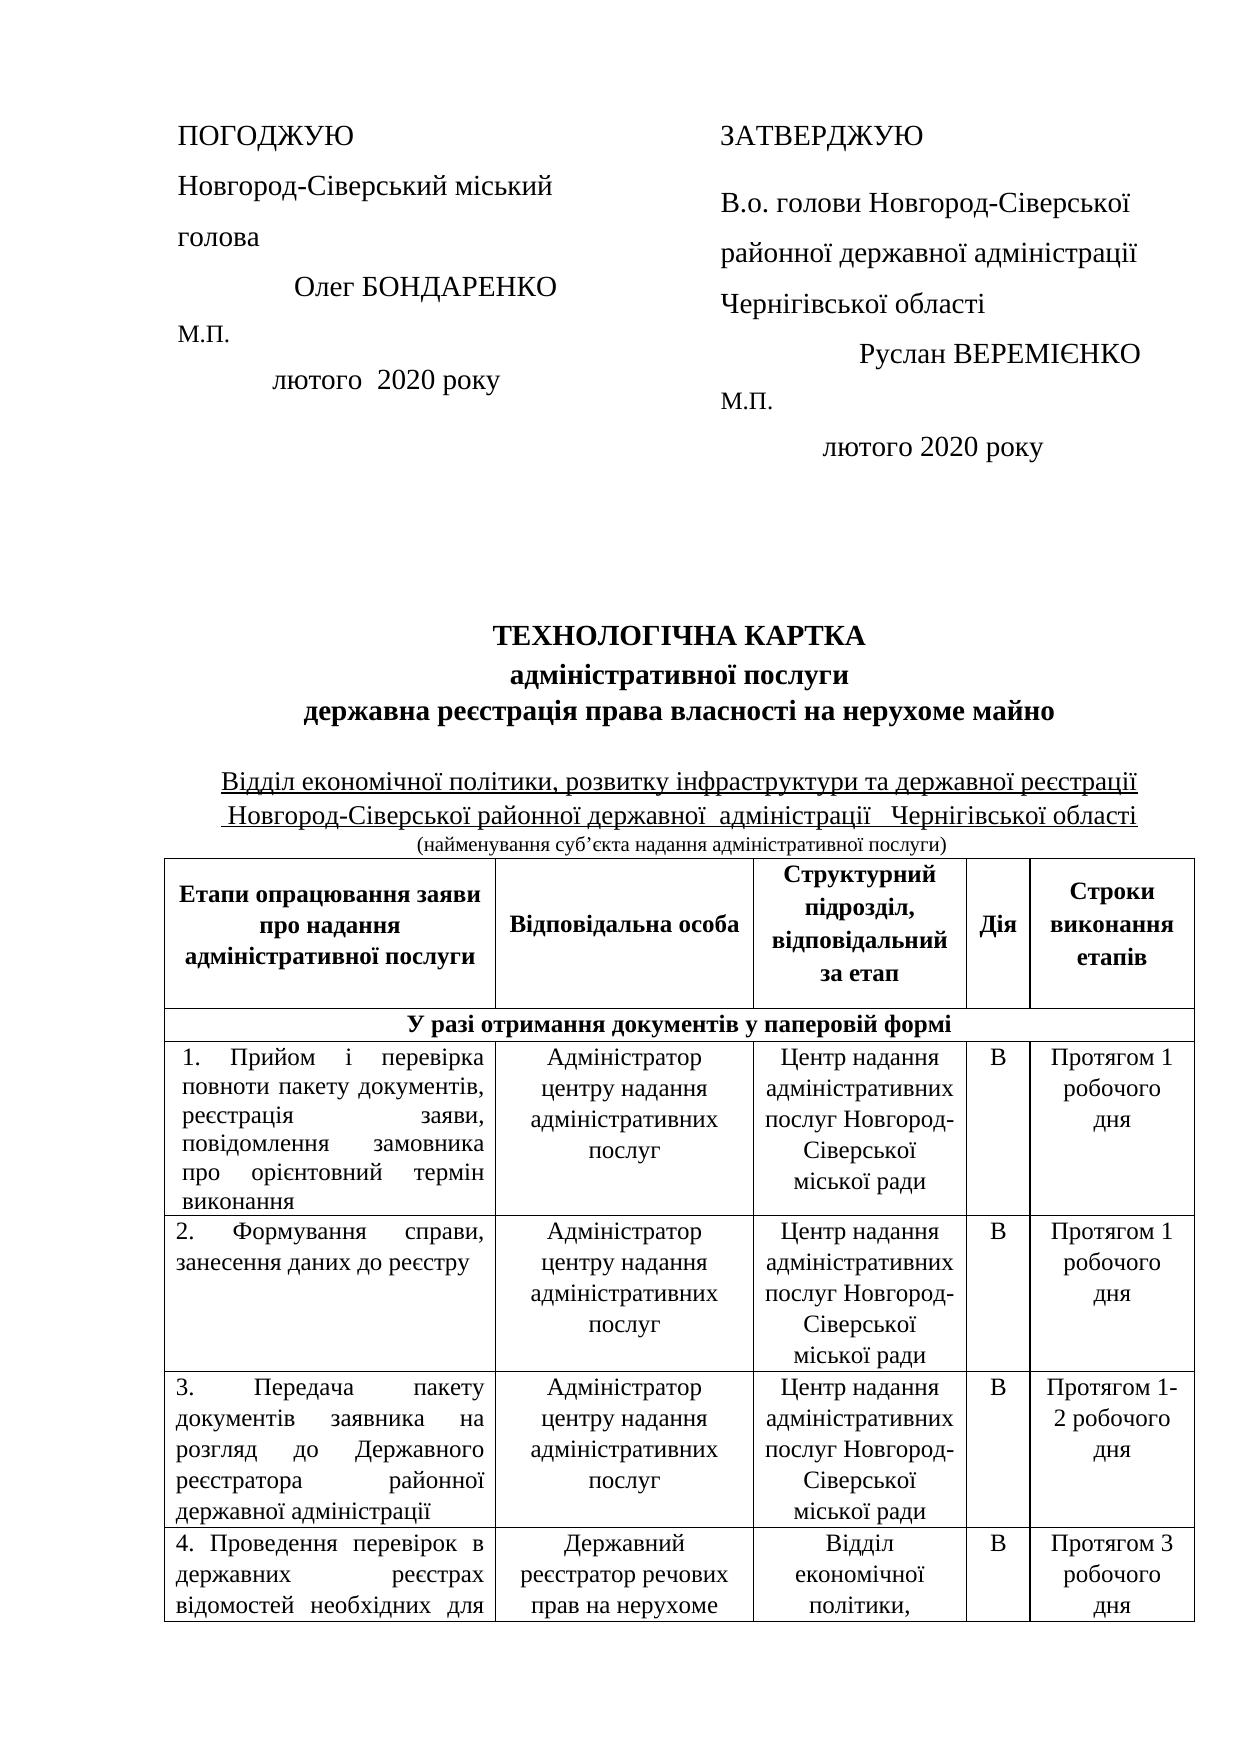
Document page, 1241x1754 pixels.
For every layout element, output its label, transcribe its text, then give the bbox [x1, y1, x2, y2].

table_cell Протягом 1 робочого дня [1031, 1042, 1194, 1215]
table_cell Адміністратор центру надання адміністративних послуг [496, 1216, 753, 1371]
table_cell 1. Прийом і перевірка повноти пакету документів, реєстрація заяви, повідомлення замовника про орієнтовний термін виконання [165, 1042, 495, 1215]
table_cell Протягом 1 робочого дня [1031, 1216, 1194, 1371]
table_cell Протягом 1-2 робочого дня [1031, 1372, 1194, 1527]
table_cell Центр надання адміністративних послуг Новгород-Сіверської міської ради [754, 1216, 966, 1371]
text адміністративної послуги [177, 657, 1181, 690]
table_cell Центр надання адміністративних послуг Новгород-Сіверської міської ради [754, 1372, 966, 1527]
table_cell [754, 1528, 966, 1621]
text ТЕХНОЛОГІЧНА КАРТКА [177, 618, 1181, 652]
table_cell В [967, 1042, 1029, 1215]
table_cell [496, 1528, 753, 1621]
text Відділ економічної політики, розвитку інфраструктури та державної реєстрації [177, 765, 1181, 796]
text (найменування суб’єкта надання адміністративної послуги) [177, 832, 1181, 856]
table_cell Адміністратор центру надання адміністративних послуг [496, 1372, 753, 1527]
text Новгород-Сіверської районної державної адміністрації Чернігівської області [177, 799, 1181, 830]
table_cell Центр надання адміністративних послуг Новгород-Сіверської міської ради [754, 1042, 966, 1215]
table_header Структурний підрозділ, відповідальний за етап [754, 859, 966, 1008]
table_header Відповідальна особа [496, 859, 753, 1008]
table_header ПОГОДЖУЮ Новгород-Сіверський міський голова Олег БОНДАРЕНКО М.П. лютого 2020 року [166, 118, 694, 552]
table_cell Адміністратор центру надання адміністративних послуг [496, 1042, 753, 1215]
table_cell 2. Формування справи, занесення даних до реєстру [165, 1216, 495, 1371]
table_header Строки виконання етапів [1031, 859, 1194, 1008]
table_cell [165, 1528, 495, 1621]
table_cell В [967, 1528, 1029, 1621]
table_cell В [967, 1372, 1029, 1527]
table_header Дія [967, 859, 1029, 1008]
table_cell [1031, 1528, 1194, 1621]
table_cell 3. Передача пакету документів заявника на розгляд до Державного реєстратора районної державної адміністрації [165, 1372, 495, 1527]
table_cell В [967, 1216, 1029, 1371]
table_cell У разі отримання документів у паперовій формі [165, 1009, 1194, 1041]
text державна реєстрація права власності на нерухоме майно [177, 693, 1181, 726]
table_header Етапи опрацювання заяви про надання адміністративної послуги [165, 859, 495, 1008]
table_header ЗАТВЕРДЖУЮ В.о. голови Новгород-Сіверської районної державної адміністрації Чернігівської області Руслан ВЕРЕМІЄНКО М.П. лютого 2020 року [694, 118, 1181, 552]
